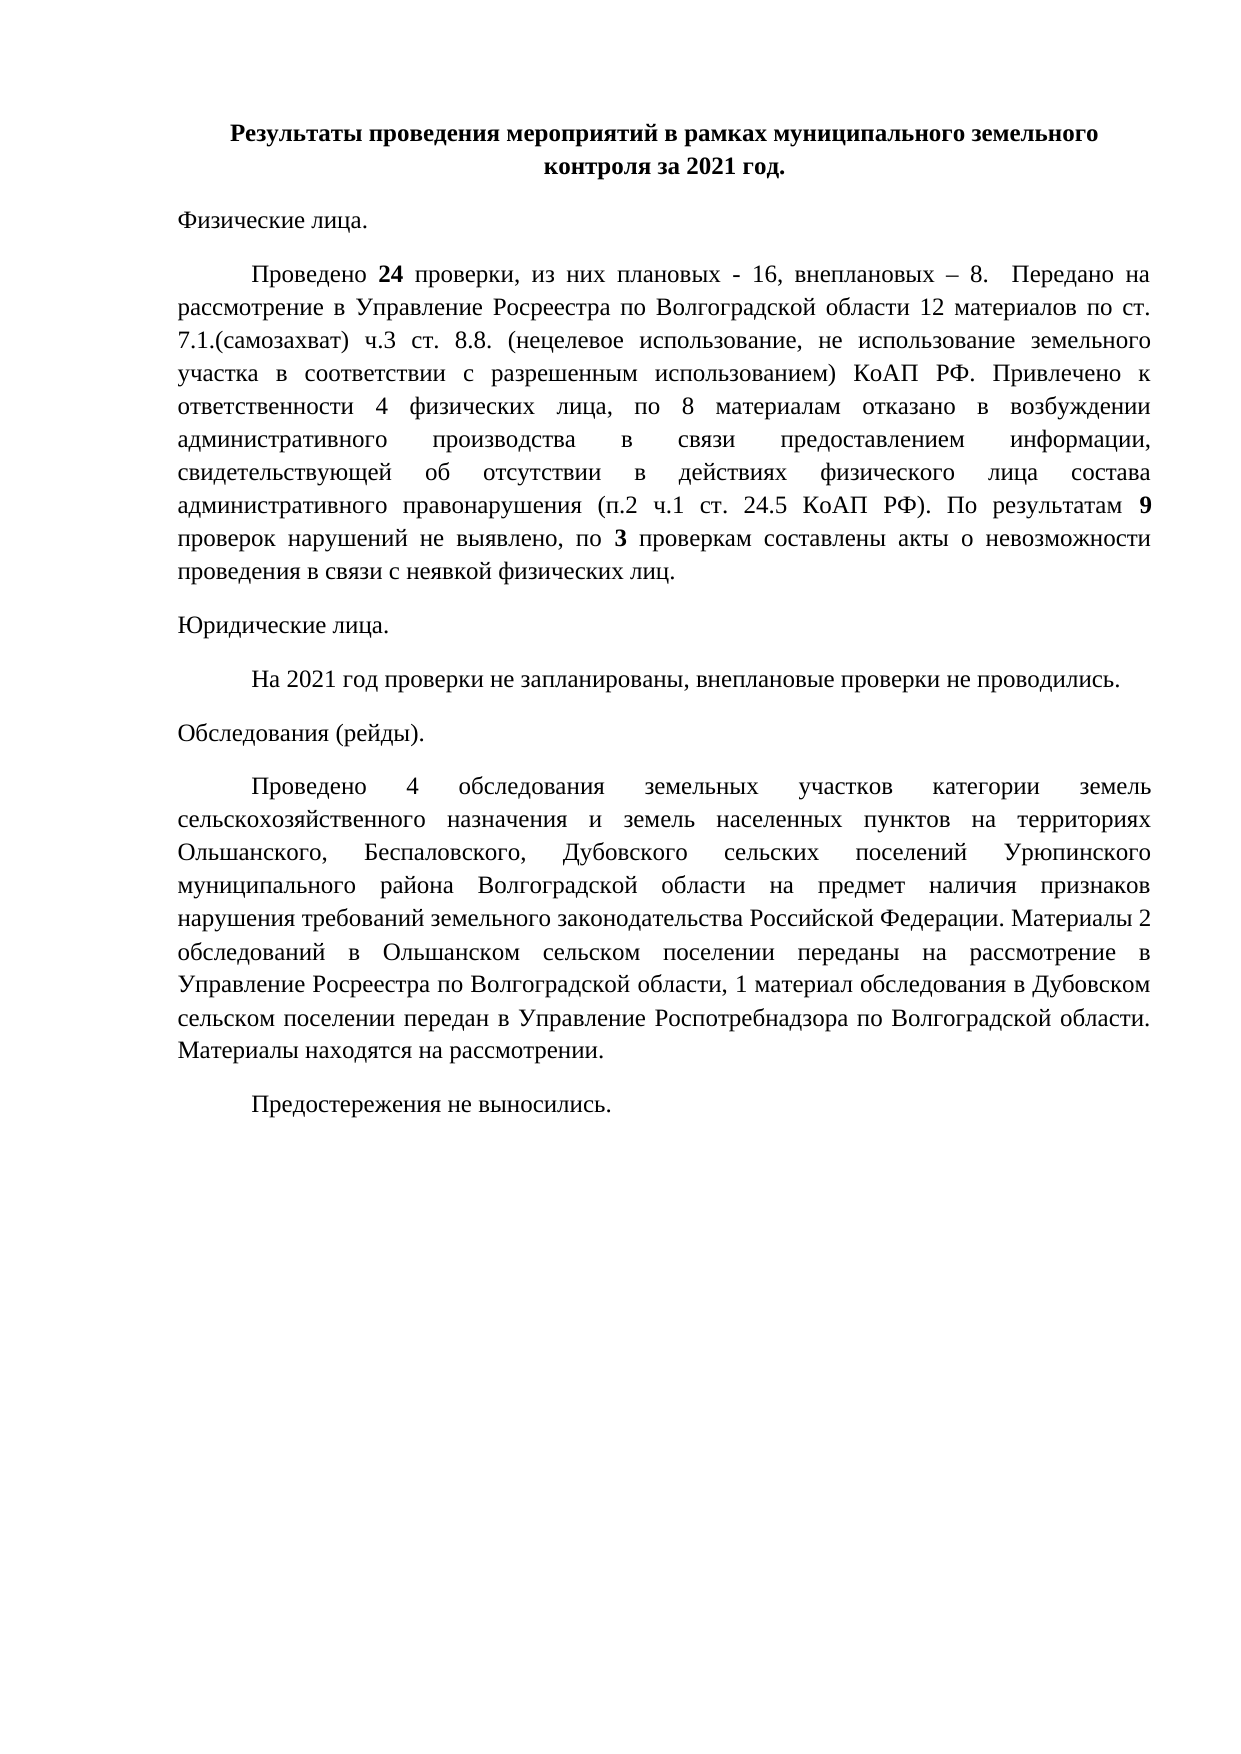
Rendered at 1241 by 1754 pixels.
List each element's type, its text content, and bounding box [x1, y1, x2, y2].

text Физические лица. [177, 205, 1152, 234]
text Юридические лица. [177, 610, 1152, 639]
text На 2021 год проверки не запланированы, внеплановые проверки не проводились. [177, 664, 1152, 692]
text Обследования (рейды). [177, 718, 1152, 746]
text Предостережения не выносились. [177, 1089, 1152, 1118]
text Проведено 4 обследования земельных участков категории земель сельскохозяйственного назначения и земель населенных пунктов на территориях Ольшанского, Беспаловского, Дубовского сельских поселений Урюпинского муниципального района Волгоградской области на предмет наличия признаков нарушения требований земельного законодательства Российской Федерации. Материалы 2 обследований в Ольшанском сельском поселении переданы на рассмотрение в Управление Росреестра по Волгоградской области, 1 материал обследования в Дубовском сельском поселении передан в Управление Роспотребнадзора по Волгоградской области. Материалы находятся на рассмотрении. [177, 771, 1152, 1064]
text Результаты проведения мероприятий в рамках муниципального земельного контроля за 2021 год. [177, 118, 1152, 180]
text Проведено 24 проверки, из них плановых - 16, внеплановых – 8. Передано на рассмотрение в Управление Росреестра по Волгоградской области 12 материалов по ст. 7.1.(самозахват) ч.3 ст. 8.8. (нецелевое использование, не использование земельного участка в соответствии с разрешенным использованием) КоАП РФ. Привлечено к ответственности 4 физических лица, по 8 материалам отказано в возбуждении административного производства в связи предоставлением информации, свидетельствующей об отсутствии в действиях физического лица состава административного правонарушения (п.2 ч.1 ст. 24.5 КоАП РФ). По результатам 9 проверок нарушений не выявлено, по 3 проверкам составлены акты о невозможности проведения в связи с неявкой физических лиц. [177, 259, 1152, 585]
